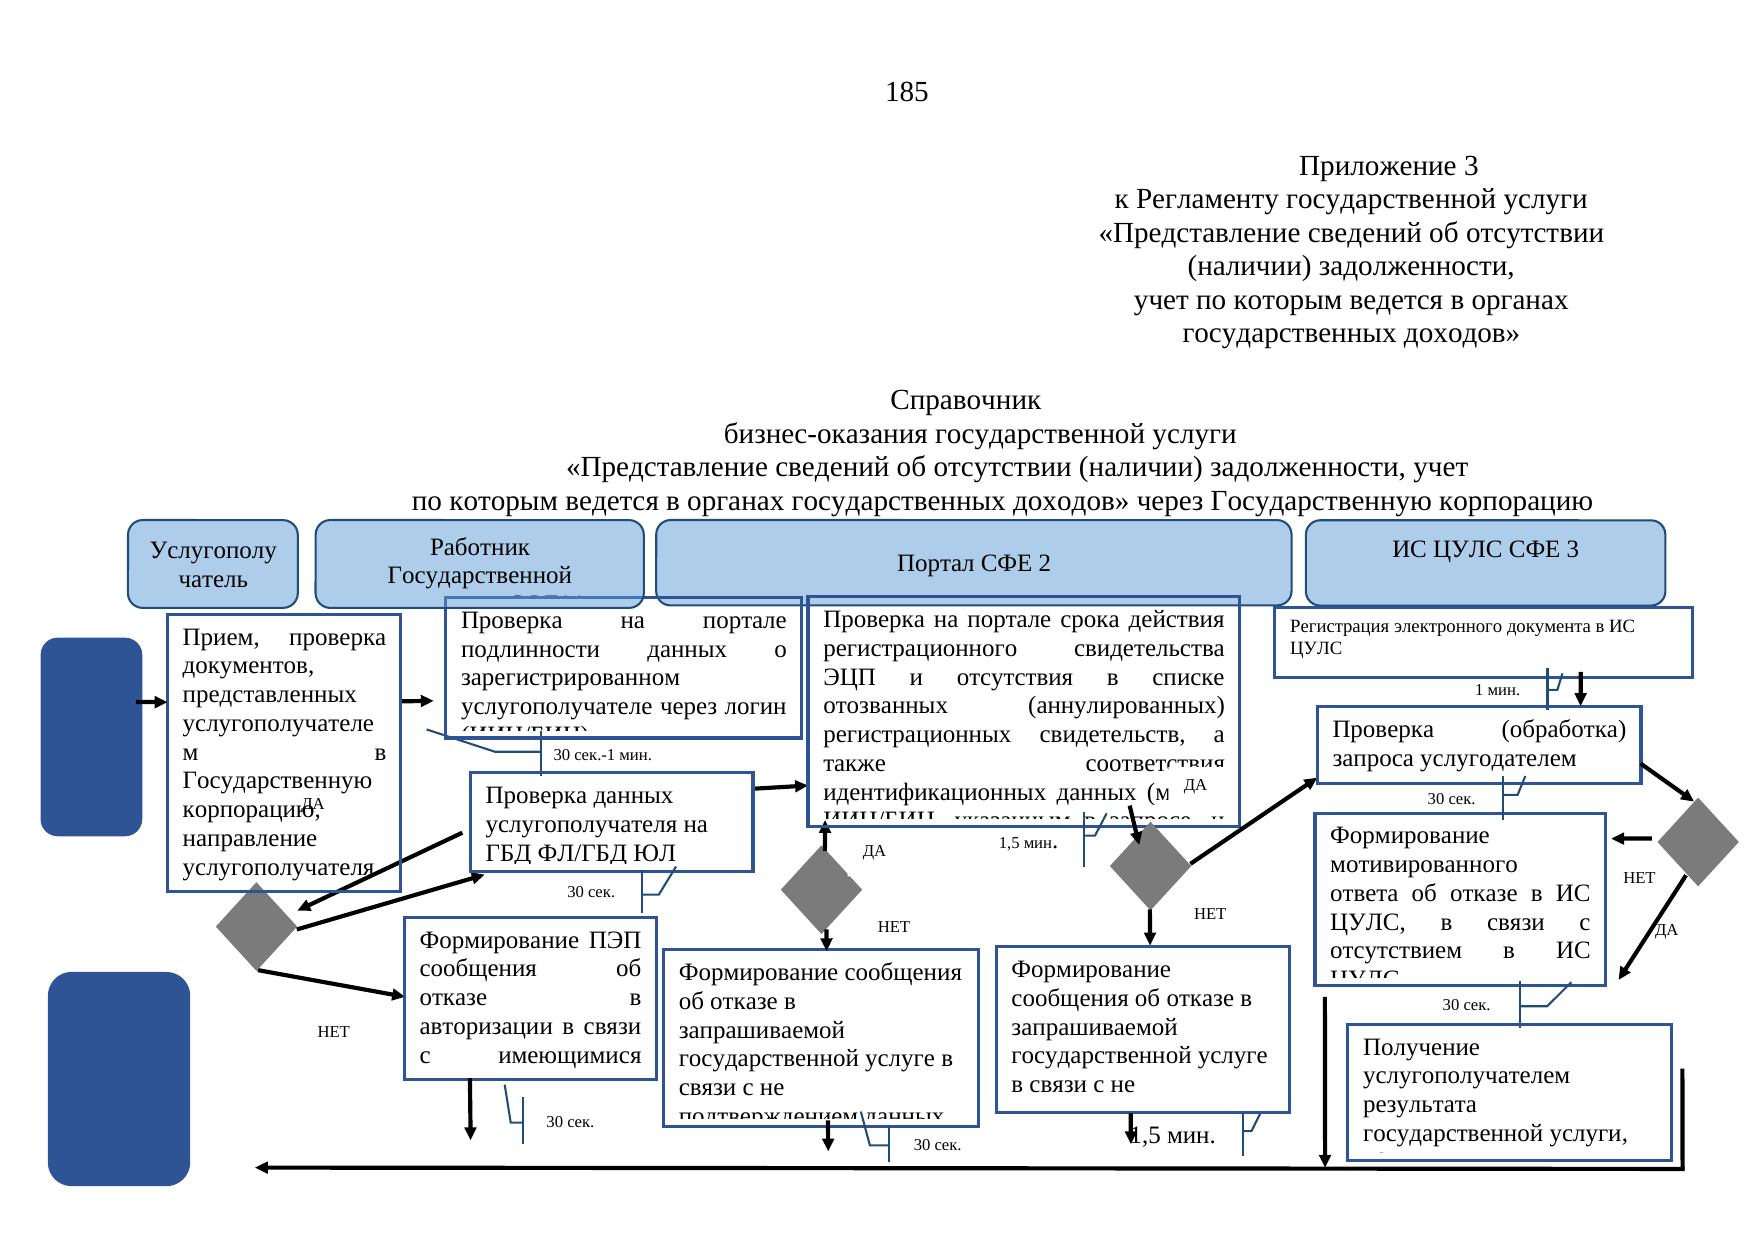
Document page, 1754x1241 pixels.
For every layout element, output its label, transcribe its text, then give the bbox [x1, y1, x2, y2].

text по которым ведется в органах государственных доходов» через Государственную корпорацию [295, 483, 1665, 517]
text Справочник [266, 382, 1665, 416]
text бизнес-оказания государственной услуги [221, 416, 1665, 449]
text Приложение 3 [1034, 148, 1669, 181]
text «Представление сведений об отсутствии (наличии) задолженности, учет [295, 449, 1665, 483]
text к Регламенту государственной услуги [1034, 181, 1669, 215]
text учет по которым ведется в органах государственных доходов» [1034, 282, 1669, 349]
text «Представление сведений об отсутствии (наличии) задолженности, [1034, 215, 1669, 282]
